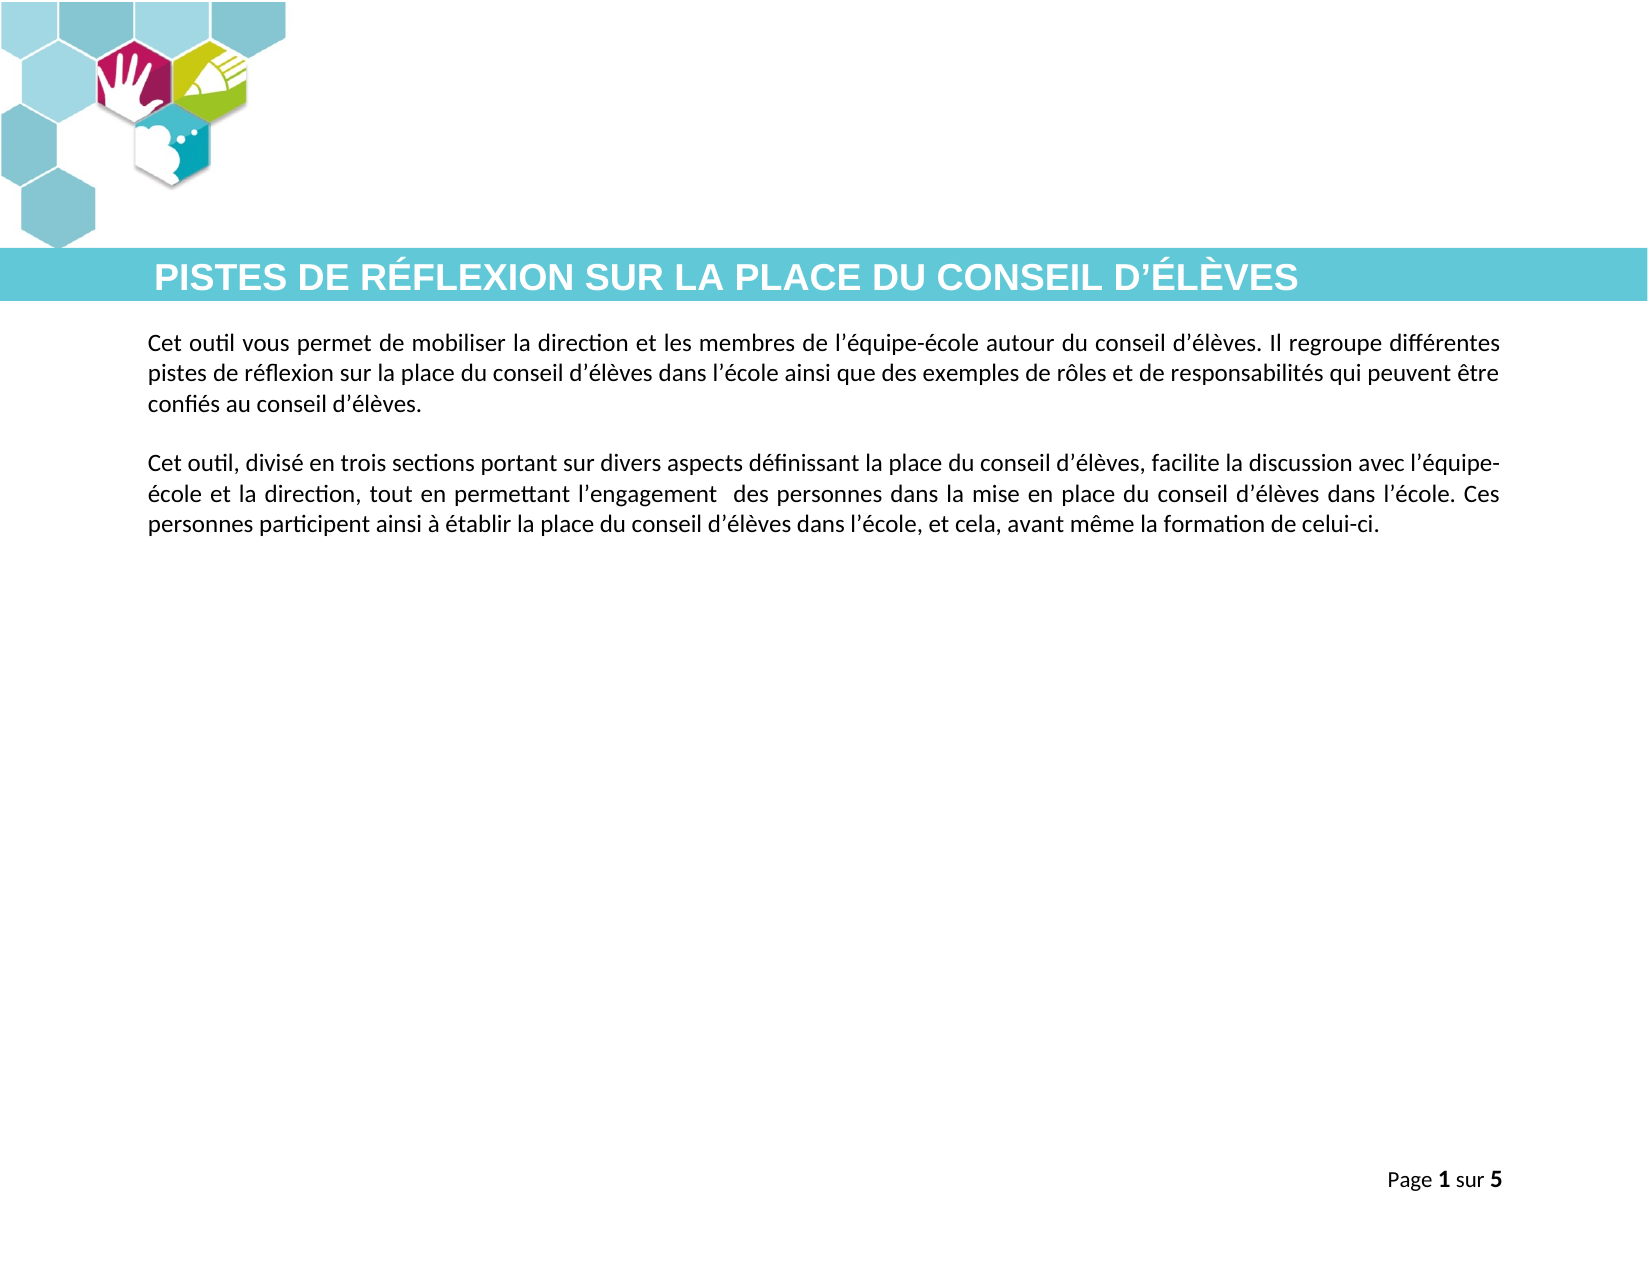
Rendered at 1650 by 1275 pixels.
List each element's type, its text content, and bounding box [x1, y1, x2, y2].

picture [1, 2, 1275, 247]
text Cet outil, divisé en trois sections portant sur divers aspects définissant la place du conseil d’élèves, facilite la discussion avec l’équipe-école et la direction, tout en permettant l’engagement des personnes dans la mise en place du conseil d’élèves dans l’école. Ces personnes participent ainsi à établir la place du conseil d’élèves dans l’école, et cela, avant même la formation de celui-ci. [148, 447, 1502, 539]
text Cet outil vous permet de mobiliser la direction et les membres de l’équipe-école autour du conseil d’élèves. Il regroupe différentes pistes de réflexion sur la place du conseil d’élèves dans l’école ainsi que des exemples de rôles et de responsabilités qui peuvent être confiés au conseil d’élèves. [148, 327, 1502, 418]
